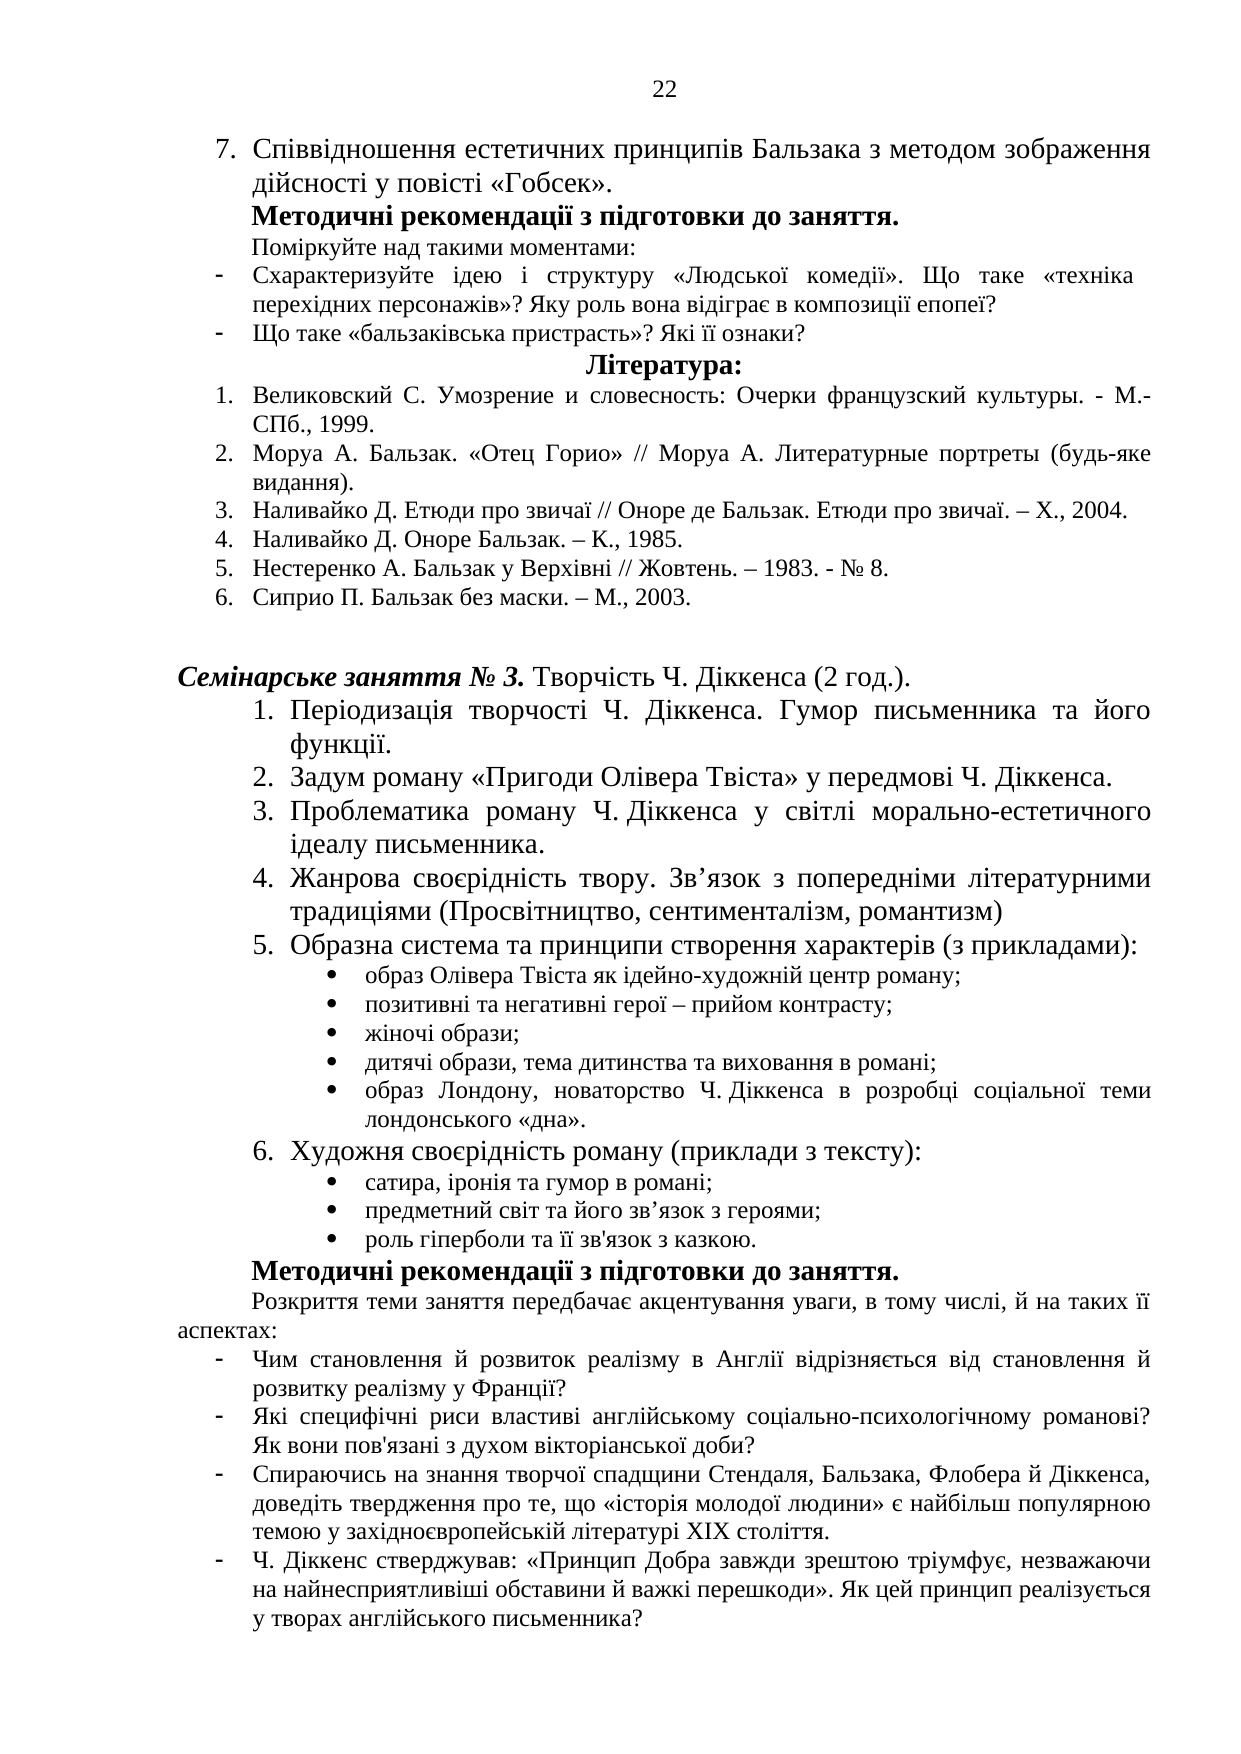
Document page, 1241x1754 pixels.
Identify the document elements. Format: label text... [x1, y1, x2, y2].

list Схарактеризуйте ідею і структуру «Людської комедії». Що таке «техніка перехідних персонажів»? Яку роль вона відіграє в композиції епопеї? [215, 261, 1134, 318]
list предметний світ та його зв’язок з героями; [327, 1195, 1152, 1224]
list жіночі образи; [327, 1018, 1152, 1047]
list Задум роману «Пригоди Олівера Твіста» у передмові Ч. Діккенса. [252, 759, 1152, 793]
list дитячі образи, тема дитинства та виховання в романі; [327, 1047, 1152, 1076]
list Співвідношення естетичних принципів Бальзака з методом зображення дійсності у повісті «Гобсек». [215, 131, 1152, 198]
list Наливайко Д. Оноре Бальзак. – К., 1985. [215, 524, 1152, 553]
list Що таке «бальзаківська пристрасть»? Які її ознаки? [215, 318, 1134, 347]
list Проблематика роману Ч. Діккенса у світлі морально-естетичного ідеалу письменника. [252, 793, 1152, 860]
list сатира, іронія та гумор в романі; [327, 1167, 1152, 1195]
list Нестеренко А. Бальзак у Верхівні // Жовтень. – 1983. - № 8. [215, 553, 1152, 582]
list Великовский С. Умозрение и словесность: Очерки французский культуры. - М.-СПб., 1999. [215, 380, 1152, 438]
list Сиприо П. Бальзак без маски. – М., 2003. [215, 582, 1152, 610]
text Методичні рекомендації з підготовки до заняття. [177, 198, 1152, 232]
list Жанрова своєрідність твору. Зв’язок з попередніми літературними традиціями (Просвітництво, сентименталізм, романтизм) [252, 860, 1152, 927]
text Розкриття теми заняття передбачає акцентування уваги, в тому числі, й на таких її аспектах: [177, 1286, 1152, 1344]
list Художня своєрідність роману (приклади з тексту): [252, 1133, 1152, 1167]
list Моруа А. Бальзак. «Отец Горио» // Моруа А. Литературные портреты (будь-яке видання). [215, 438, 1152, 495]
list Образна система та принципи створення характерів (з прикладами): [252, 927, 1152, 961]
list Наливайко Д. Етюди про звичаї // Оноре де Бальзак. Етюди про звичаї. – Х., 2004. [215, 495, 1152, 524]
text Поміркуйте над такими моментами: [177, 232, 1152, 261]
text Семінарське заняття № 3. Творчість Ч. Діккенса (2 год.). [177, 659, 1152, 692]
list Чим становлення й розвиток реалізму в Англії відрізняється від становлення й розвитку реалізму у Франції? [215, 1344, 1152, 1401]
list образ Лондону, новаторство Ч. Діккенса в розробці соціальної теми лондонського «дна». [327, 1076, 1152, 1133]
list образ Олівера Твіста як ідейно-художній центр роману; [327, 961, 1152, 989]
list Періодизація творчості Ч. Діккенса. Гумор письменника та його функції. [252, 692, 1152, 759]
list Які специфічні риси властиві англійському соціально-психологічному романові? Як вони пов'язані з духом вікторіанської доби? [215, 1401, 1152, 1459]
text Методичні рекомендації з підготовки до заняття. [177, 1253, 1152, 1286]
list позитивні та негативні герої – прийом контрасту; [327, 989, 1152, 1018]
text Література: [177, 347, 1152, 380]
list роль гіперболи та її зв'язок з казкою. [327, 1224, 1152, 1253]
list Ч. Діккенс стверджував: «Принцип Добра завжди зрештою тріумфує, незважаючи на найнесприятливіші обставини й важкі перешкоди». Як цей принцип реалізується у творах англійського письменника? [215, 1545, 1152, 1631]
list Спираючись на знання творчої спадщини Стендаля, Бальзака, Флобера й Діккенса, доведіть твердження про те, що «історія молодої людини» є найбільш популярною темою у західноєвропейській літературі XIX століття. [215, 1459, 1152, 1545]
